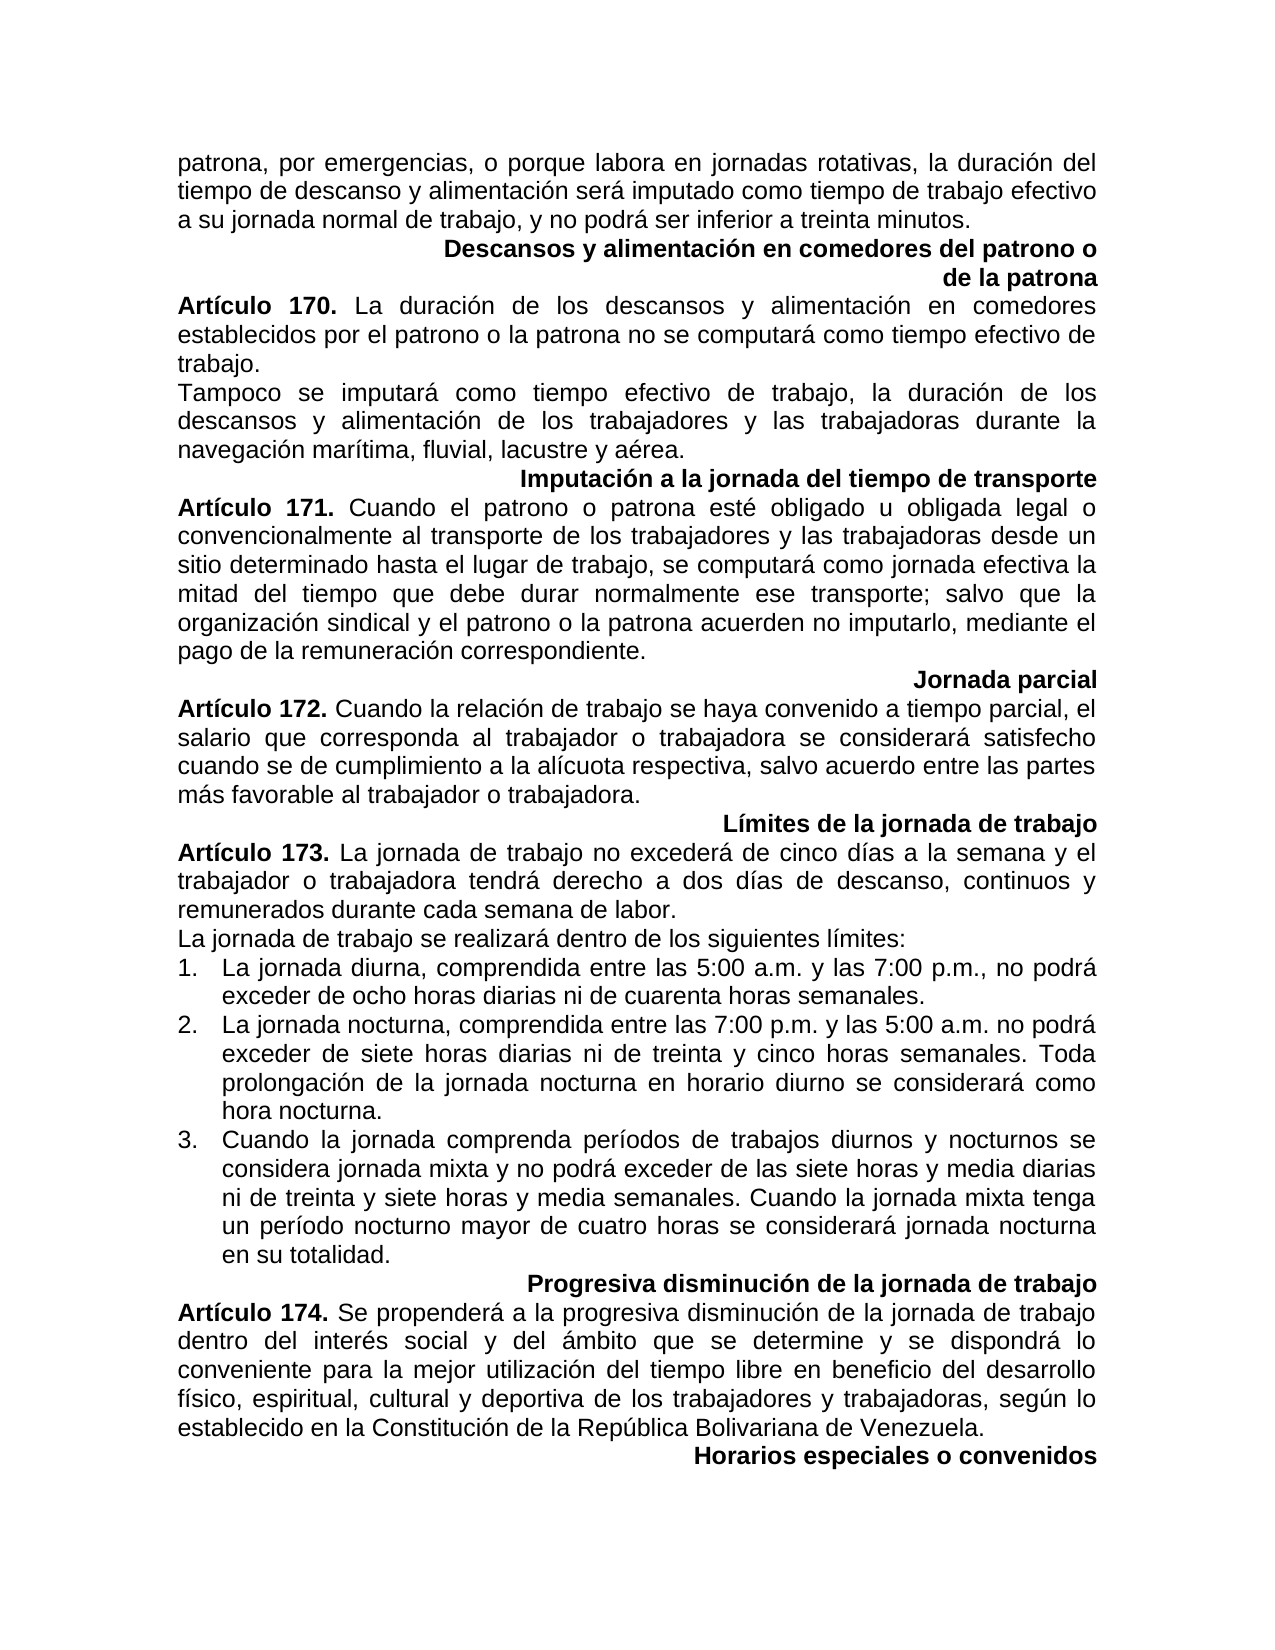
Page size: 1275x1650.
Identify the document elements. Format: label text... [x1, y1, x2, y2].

text Artículo 171. Cuando el patrono o patrona esté obligado u obligada legal o convencionalmente al transporte de los trabajadores y las trabajadoras desde un sitio determinado hasta el lugar de trabajo, se computará como jornada efectiva la mitad del tiempo que debe durar normalmente ese transporte; salvo que la organización sindical y el patrono o la patrona acuerden no imputarlo, mediante el pago de la remuneración correspondiente. [177, 493, 1098, 665]
text Progresiva disminución de la jornada de trabajo [177, 1269, 1098, 1298]
text Artículo 174. Se propenderá a la progresiva disminución de la jornada de trabajo dentro del interés social y del ámbito que se determine y se dispondrá lo conveniente para la mejor utilización del tiempo libre en beneficio del desarrollo físico, espiritual, cultural y deportiva de los trabajadores y trabajadoras, según lo establecido en la Constitución de la República Bolivariana de Venezuela. [177, 1298, 1098, 1441]
text Artículo 173. La jornada de trabajo no excederá de cinco días a la semana y el trabajador o trabajadora tendrá derecho a dos días de descanso, continuos y remunerados durante cada semana de labor. [177, 838, 1098, 924]
text Límites de la jornada de trabajo [177, 809, 1098, 838]
list La jornada diurna, comprendida entre las 5:00 a.m. y las 7:00 p.m., no podrá exceder de ocho horas diarias ni de cuarenta horas semanales. [177, 953, 1098, 1010]
text La jornada de trabajo se realizará dentro de los siguientes límites: [177, 924, 1098, 953]
text de la patrona [177, 263, 1098, 291]
text Artículo 172. Cuando la relación de trabajo se haya convenido a tiempo parcial, el salario que corresponda al trabajador o trabajadora se considerará satisfecho cuando se de cumplimiento a la alícuota respectiva, salvo acuerdo entre las partes más favorable al trabajador o trabajadora. [177, 694, 1098, 809]
text Artículo 170. La duración de los descansos y alimentación en comedores establecidos por el patrono o la patrona no se computará como tiempo efectivo de trabajo. [177, 291, 1098, 378]
text Imputación a la jornada del tiempo de transporte [177, 464, 1098, 493]
list La jornada nocturna, comprendida entre las 7:00 p.m. y las 5:00 a.m. no podrá exceder de siete horas diarias ni de treinta y cinco horas semanales. Toda prolongación de la jornada nocturna en horario diurno se considerará como hora nocturna. [177, 1010, 1098, 1125]
text Jornada parcial [177, 665, 1098, 694]
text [177, 148, 1098, 234]
text Tampoco se imputará como tiempo efectivo de trabajo, la duración de los descansos y alimentación de los trabajadores y las trabajadoras durante la navegación marítima, fluvial, lacustre y aérea. [177, 378, 1098, 464]
list Cuando la jornada comprenda períodos de trabajos diurnos y nocturnos se considera jornada mixta y no podrá exceder de las siete horas y media diarias ni de treinta y siete horas y media semanales. Cuando la jornada mixta tenga un período nocturno mayor de cuatro horas se considerará jornada nocturna en su totalidad. [177, 1125, 1098, 1269]
text Horarios especiales o convenidos [177, 1441, 1098, 1470]
text Descansos y alimentación en comedores del patrono o [177, 234, 1098, 263]
